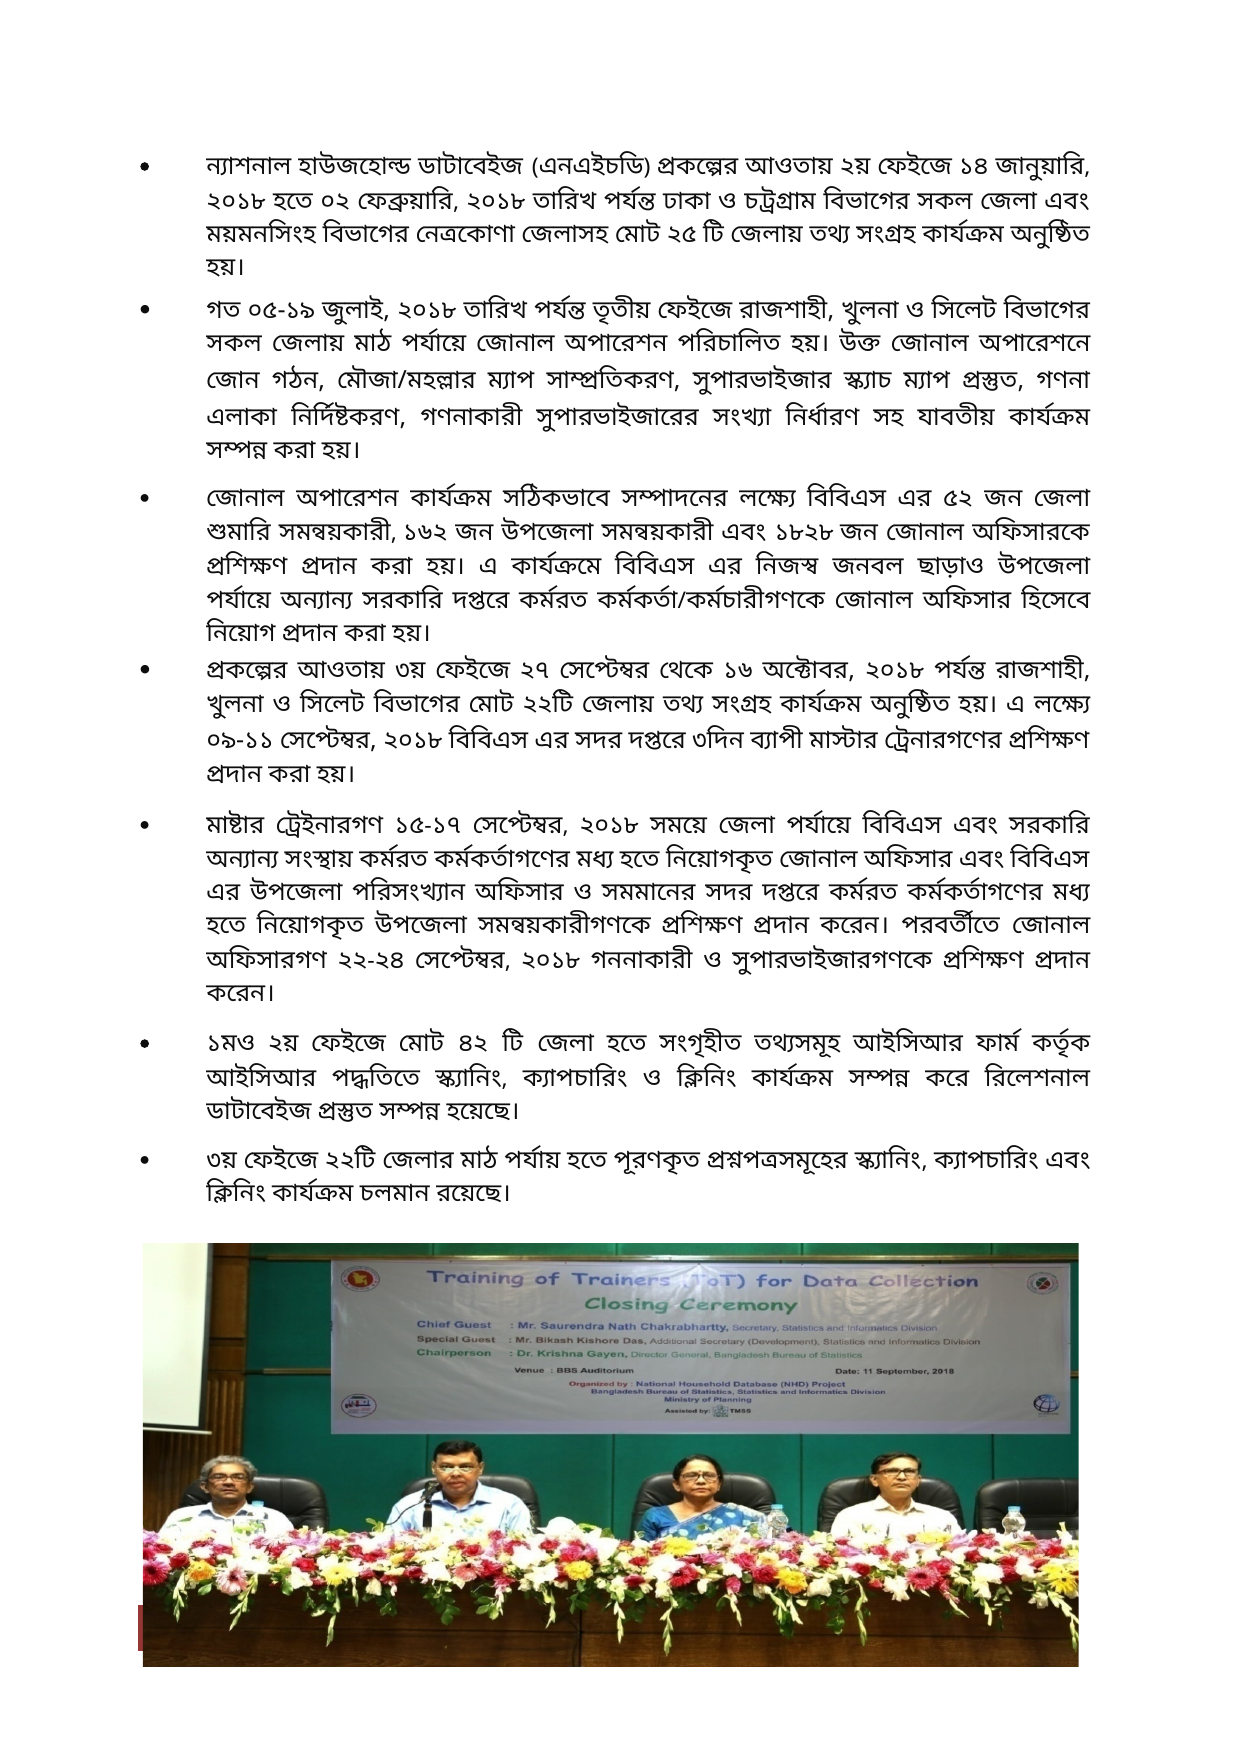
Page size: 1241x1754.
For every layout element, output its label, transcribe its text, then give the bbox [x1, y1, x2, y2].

list মাষ্টার ট্রেইনারগণ ১৫-১৭ সেপ্টেম্বর, ২০১৮ সময়ে জেলা পর্যায়ে বিবিএস এবং সরকারি অন্যান্য সংস্থায় কর্মরত কর্মকর্তাগণের মধ্য হতে নিয়োগকৃত জোনাল অফিসার এবং বিবিএস এর উপজেলা পরিসংখ্যান অফিসার ও সমমানের সদর দপ্তরে কর্মরত কর্মকর্তাগণের মধ্য হতে নিয়োগকৃত উপজেলা সমন্বয়কারীগণকে প্রশিক্ষণ প্রদান করেন। পরবর্তীতে জোনাল অফিসারগণ ২২-২৪ সেপ্টেম্বর, ২০১৮ গননাকারী ও সুপারভাইজারগণকে প্রশিক্ষণ প্রদান করেন। [141, 809, 1090, 1012]
list জোনাল অপারেশন কার্যক্রম সঠিকভাবে সম্পাদনের লক্ষ্যে বিবিএস এর ৫২ জন জেলা শুমারি সমন্বয়কারী, ১৬২ জন উপজেলা সমন্বয়কারী এবং ১৮২৮ জন জোনাল অফিসারকে প্রশিক্ষণ প্রদান করা হয়। এ কার্যক্রমে বিবিএস এর নিজস্ব জনবল ছাড়াও উপজেলা পর্যায়ে অন্যান্য সরকারি দপ্তরে কর্মরত কর্মকর্তা/কর্মচারীগণকে জোনাল অফিসার হিসেবে নিয়োগ প্রদান করা হয়। [141, 483, 1090, 652]
list ন্যাশনাল হাউজহোল্ড ডাটাবেইজ (এনএইচডি) প্রকল্পের আওতায় ২য় ফেইজে ১৪ জানুয়ারি, ২০১৮ হতে ০২ ফেব্রুয়ারি, ২০১৮ তারিখ পর্যন্ত ঢাকা ও চট্রগ্রাম বিভাগের সকল জেলা এবং ময়মনসিংহ বিভাগের নেত্রকোণা জেলাসহ মোট ২৫ টি জেলায় তথ্য সংগ্রহ কার্যক্রম অনুষ্ঠিত হয়। [141, 150, 1090, 286]
list ৩য় ফেইজে ২২টি জেলার মাঠ পর্যায় হতে পূরণকৃত প্রশ্নপত্রসমূহের স্ক্যানিং, ক্যাপচারিং এবং ক্লিনিং কার্যক্রম চলমান রয়েছে। [141, 1144, 1090, 1212]
picture [142, 1243, 1079, 1667]
list প্রকল্পের আওতায় ৩য় ফেইজে ২৭ সেপ্টেম্বর থেকে ১৬ অক্টোবর, ২০১৮ পর্যন্ত রাজশাহী, খুলনা ও সিলেট বিভাগের মোট ২২টি জেলায় তথ্য সংগ্রহ কার্যক্রম অনুষ্ঠিত হয়। এ লক্ষ্যে ০৯-১১ সেপ্টেম্বর, ২০১৮ বিবিএস এর সদর দপ্তরে ৩দিন ব্যাপী মাস্টার ট্রেনারগণের প্রশিক্ষণ প্রদান করা হয়। [141, 652, 1090, 792]
list গত ০৫-১৯ জুলাই, ২০১৮ তারিখ পর্যন্ত তৃতীয় ফেইজে রাজশাহী, খুলনা ও সিলেট বিভাগের সকল জেলায় মাঠ পর্যায়ে জোনাল অপারেশন পরিচালিত হয়। উক্ত জোনাল অপারেশনে জোন গঠন, মৌজা/মহল্লার ম্যাপ সাম্প্রতিকরণ, সুপারভাইজার স্ক্যাচ ম্যাপ প্রস্তুত, গণনা এলাকা নির্দিষ্টকরণ, গণনাকারী সুপারভাইজারের সংখ্যা নির্ধারণ সহ যাবতীয় কার্যক্রম সম্পন্ন করা হয়। [141, 291, 1090, 468]
list ১মও ২য় ফেইজে মোট ৪২ টি জেলা হতে সংগৃহীত তথ্যসমূহ আইসিআর ফার্ম কর্তৃক আইসিআর পদ্ধতিতে স্ক্যানিং, ক্যাপচারিং ও ক্লিনিং কার্যক্রম সম্পন্ন করে রিলেশনাল ডাটাবেইজ প্রস্তুত সম্পন্ন হয়েছে। [141, 1029, 1090, 1129]
